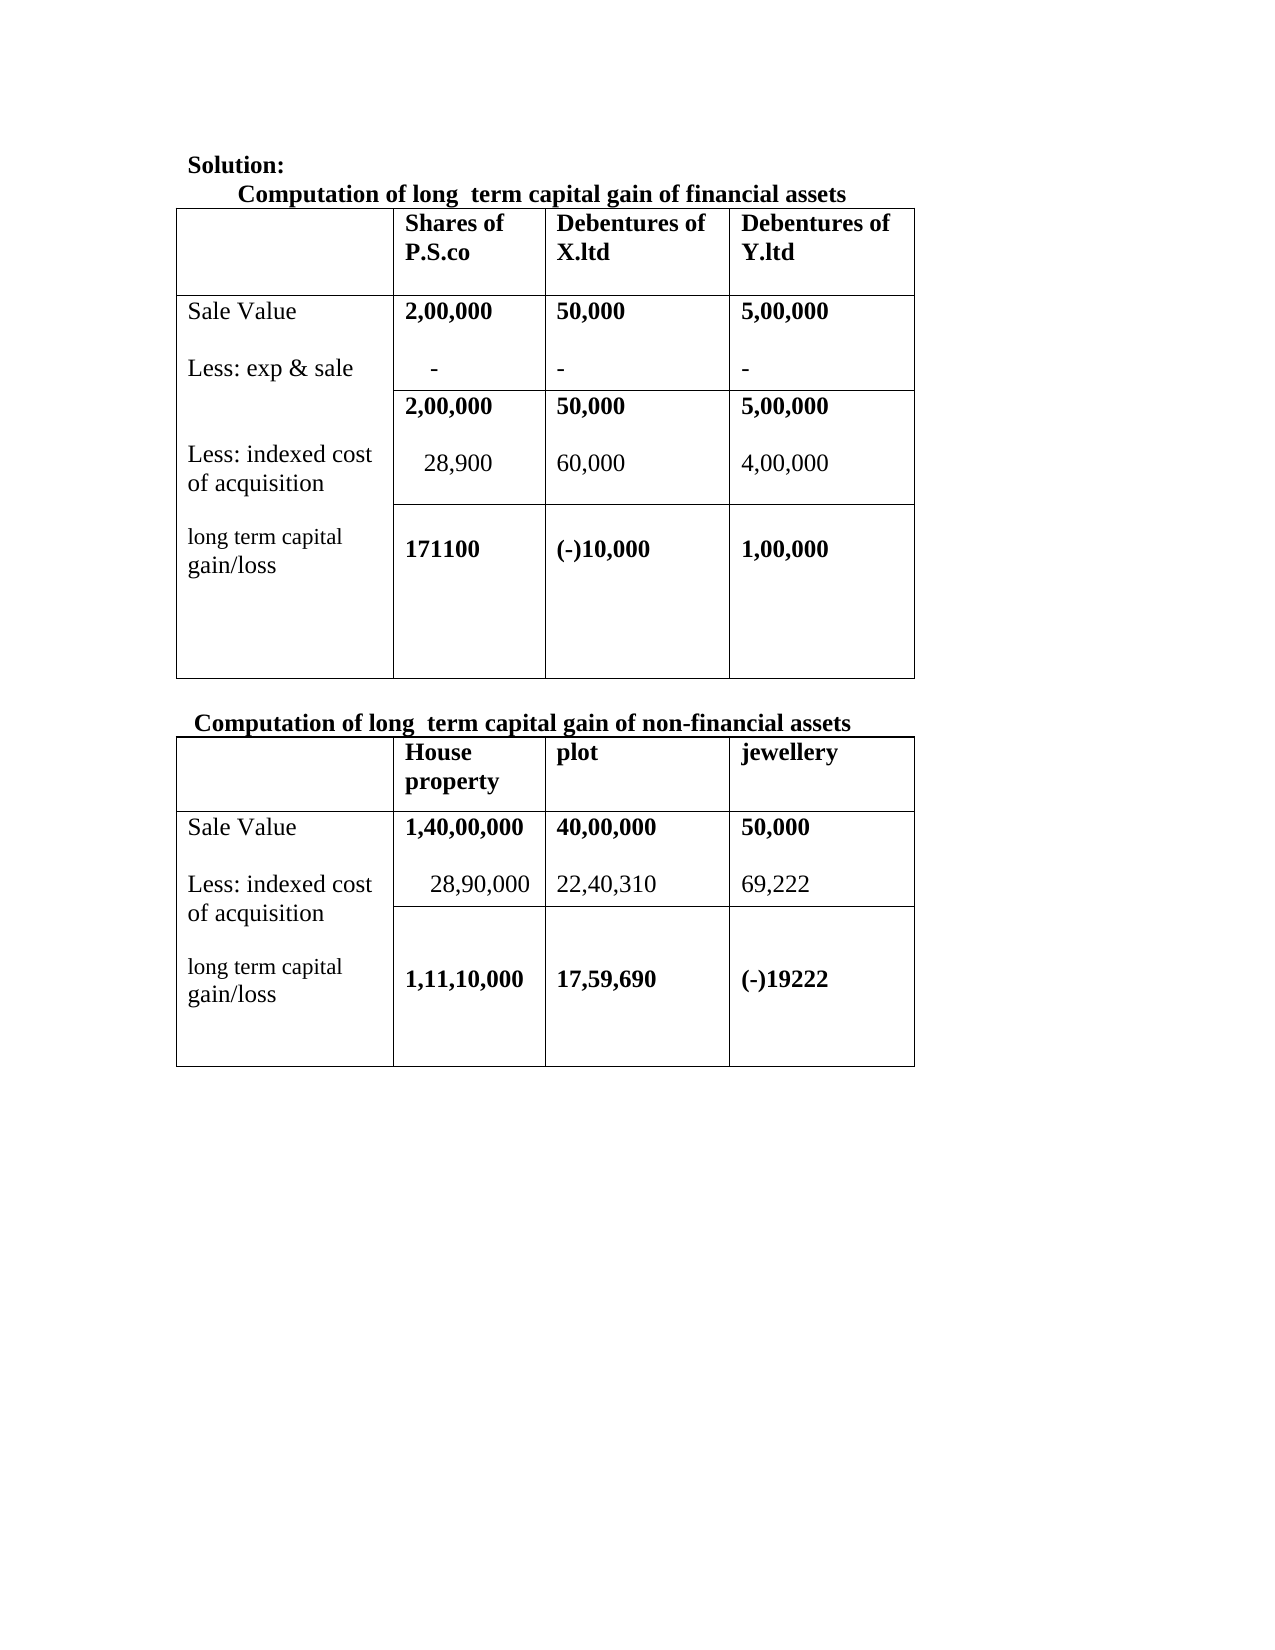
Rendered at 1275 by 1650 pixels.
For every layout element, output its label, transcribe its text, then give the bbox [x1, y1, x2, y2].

table_header Debentures of Y.ltd [730, 209, 914, 295]
table_cell 50,000 - [546, 296, 729, 390]
table_header plot [546, 738, 729, 811]
table_header jewellery [730, 738, 914, 811]
table_cell (-)19222 [730, 907, 914, 1066]
table_cell 1,00,000 [730, 505, 914, 678]
table_header Shares of P.S.co [394, 209, 545, 295]
table_cell 40,00,000 22,40,310 [546, 812, 729, 906]
table_cell 5,00,000 - [730, 296, 914, 390]
table_cell 2,00,000 28,900 [394, 391, 545, 504]
table_cell Sale Value Less: exp & sale Less: indexed cost of acquisition long term capital gain/loss [177, 296, 393, 678]
table_cell 1,11,10,000 [394, 907, 545, 1066]
table_header House property [394, 738, 545, 811]
table_header [177, 738, 393, 811]
table_cell 50,000 69,222 [730, 812, 914, 906]
table_cell 2,00,000 - [394, 296, 545, 390]
table_cell 5,00,000 4,00,000 [730, 391, 914, 504]
table_cell 1,40,00,000 28,90,000 [394, 812, 545, 906]
table_header [177, 209, 393, 295]
table_cell 17,59,690 [546, 907, 729, 1066]
text Computation of long term capital gain of financial assets [187, 179, 1087, 207]
table_cell Sale Value Less: indexed cost of acquisition long term capital gain/loss [177, 812, 393, 1066]
table_cell (-)10,000 [546, 505, 729, 678]
table_cell 171100 [394, 505, 545, 678]
text Solution: [187, 150, 1087, 179]
text Computation of long term capital gain of non-financial assets [187, 708, 1087, 736]
table_header Debentures of X.ltd [546, 209, 729, 295]
table_cell 50,000 60,000 [546, 391, 729, 504]
